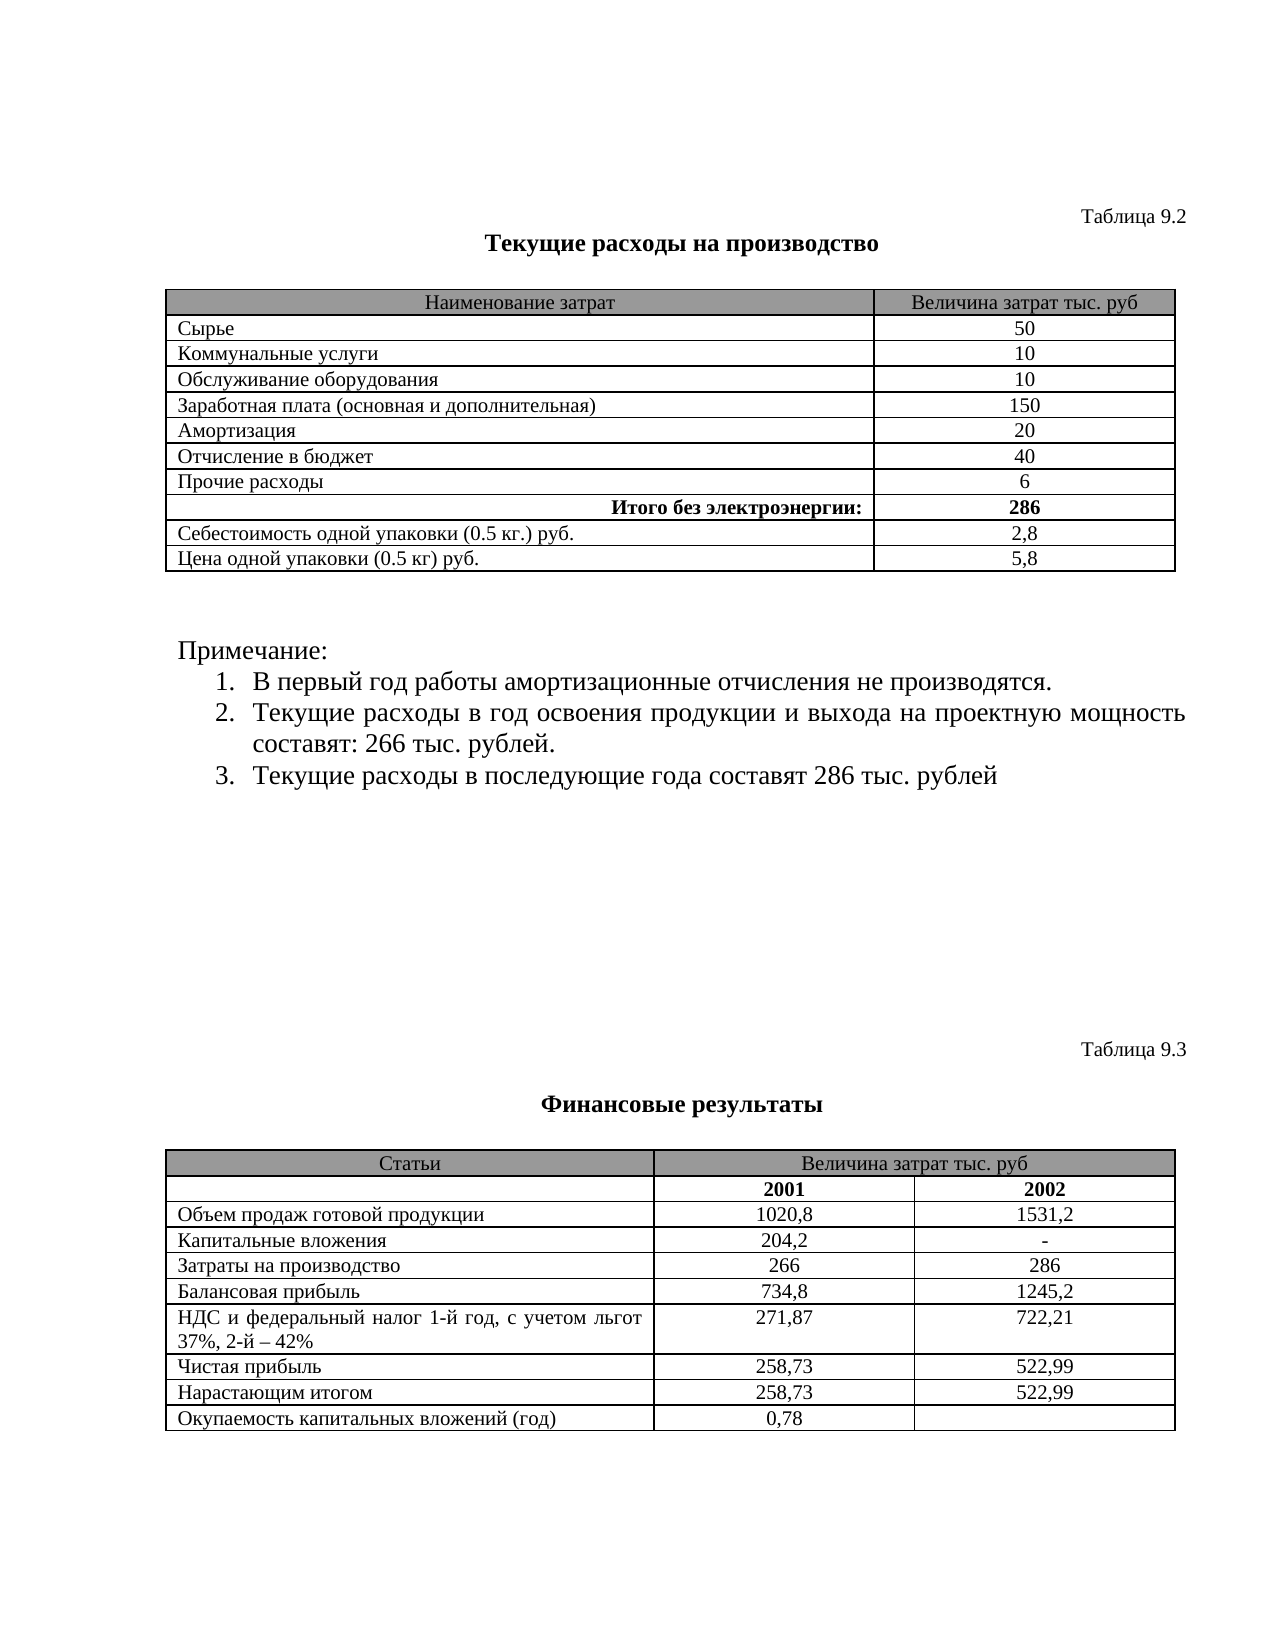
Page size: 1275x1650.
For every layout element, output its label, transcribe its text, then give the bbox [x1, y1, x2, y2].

table_cell 734,8 [655, 1279, 914, 1303]
table_cell 20 [875, 418, 1174, 442]
list В первый год работы амортизационные отчисления не производятся. [215, 665, 1186, 696]
table_cell 50 [875, 316, 1174, 340]
table_header Статьи [167, 1151, 653, 1175]
table_cell 1020,8 [655, 1202, 914, 1226]
list Текущие расходы в последующие года составят 286 тыс. рублей [215, 759, 1186, 790]
table_cell Объем продаж готовой продукции [167, 1202, 653, 1226]
table_cell 522,99 [915, 1355, 1174, 1378]
table_cell 1245,2 [915, 1279, 1174, 1303]
text Текущие расходы на производство [177, 228, 1186, 257]
table_cell 2,8 [875, 521, 1174, 545]
table_cell 1531,2 [915, 1202, 1174, 1226]
table_cell НДС и федеральный налог 1-й год, с учетом льгот 37%, 2-й – 42% [167, 1305, 653, 1353]
table_cell Затраты на производство [167, 1253, 653, 1277]
table_cell 2001 [655, 1177, 914, 1201]
table_cell 258,73 [655, 1380, 914, 1404]
table_cell 5,8 [875, 546, 1174, 570]
table_cell 722,21 [915, 1305, 1174, 1353]
table_cell - [915, 1228, 1174, 1252]
table_cell Балансовая прибыль [167, 1279, 653, 1303]
table_cell [167, 1177, 653, 1201]
text Таблица 9.2 [177, 204, 1186, 228]
table_cell Сырье [167, 316, 873, 340]
table_cell Цена одной упаковки (0.5 кг) руб. [167, 546, 873, 570]
table_cell 150 [875, 393, 1174, 417]
table_cell 286 [915, 1253, 1174, 1277]
table_cell Капитальные вложения [167, 1228, 653, 1252]
table_header Наименование затрат [167, 290, 873, 314]
table_cell Нарастающим итогом [167, 1380, 653, 1404]
table_cell Обслуживание оборудования [167, 367, 873, 391]
table_cell Заработная плата (основная и дополнительная) [167, 393, 873, 417]
table_cell 10 [875, 367, 1174, 391]
text Финансовые результаты [177, 1089, 1186, 1118]
table_cell 271,87 [655, 1305, 914, 1353]
text Примечание: [177, 634, 1186, 665]
table_cell 258,73 [655, 1355, 914, 1378]
table_cell Себестоимость одной упаковки (0.5 кг.) руб. [167, 521, 873, 545]
table_cell Амортизация [167, 418, 873, 442]
table_header Величина затрат тыс. руб [875, 290, 1174, 314]
list Текущие расходы в год освоения продукции и выхода на проектную мощность составят: 266 тыс. рублей. [215, 696, 1186, 759]
table_cell 2002 [915, 1177, 1174, 1201]
table_cell 286 [875, 495, 1174, 519]
text Таблица 9.3 [177, 1037, 1186, 1061]
table_cell Коммунальные услуги [167, 341, 873, 365]
table_header Величина затрат тыс. руб [655, 1151, 1174, 1175]
table_cell 266 [655, 1253, 914, 1277]
table_cell Итого без электроэнергии: [167, 495, 873, 519]
table_cell Окупаемость капитальных вложений (год) [167, 1406, 653, 1430]
table_cell [915, 1406, 1174, 1430]
table_cell 204,2 [655, 1228, 914, 1252]
table_cell 522,99 [915, 1380, 1174, 1404]
table_cell Прочие расходы [167, 470, 873, 493]
table_cell Чистая прибыль [167, 1355, 653, 1378]
table_cell 40 [875, 444, 1174, 468]
table_cell Отчисление в бюджет [167, 444, 873, 468]
table_cell 10 [875, 341, 1174, 365]
table_cell 0,78 [655, 1406, 914, 1430]
table_cell 6 [875, 470, 1174, 493]
